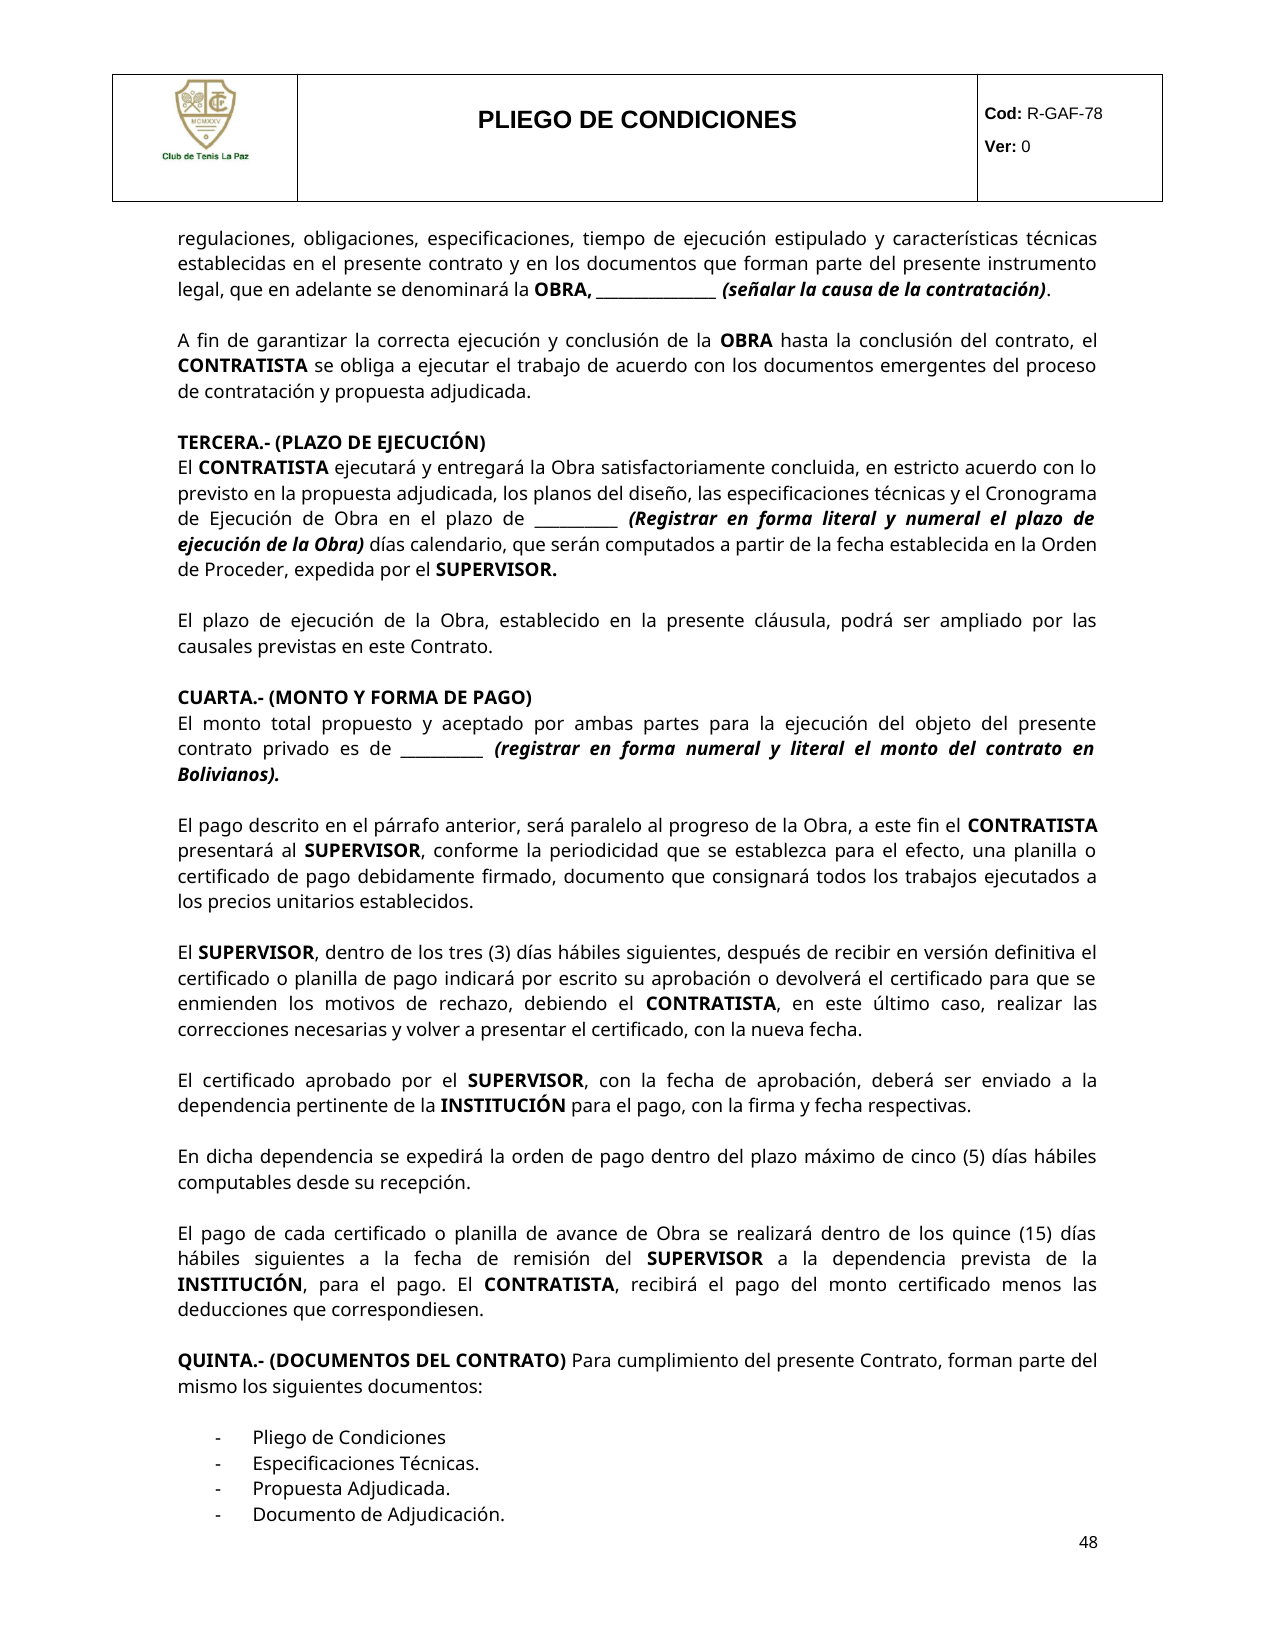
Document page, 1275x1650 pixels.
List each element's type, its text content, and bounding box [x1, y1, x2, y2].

picture [160, 75, 251, 165]
text El pago descrito en el párrafo anterior, será paralelo al progreso de la Obra, a este fin el CONTRATISTA presentará al SUPERVISOR, conforme la periodicidad que se establezca para el efecto, una planilla o certificado de pago debidamente firmado, documento que consignará todos los trabajos ejecutados a los precios unitarios establecidos. [177, 812, 1098, 914]
text El pago de cada certificado o planilla de avance de Obra se realizará dentro de los quince (15) días hábiles siguientes a la fecha de remisión del SUPERVISOR a la dependencia prevista de la INSTITUCIÓN, para el pago. El CONTRATISTA, recibirá el pago del monto certificado menos las deducciones que correspondiesen. [177, 1220, 1098, 1322]
text A fin de garantizar la correcta ejecución y conclusión de la OBRA hasta la conclusión del contrato, el CONTRATISTA se obliga a ejecutar el trabajo de acuerdo con los documentos emergentes del proceso de contratación y propuesta adjudicada. [177, 327, 1098, 403]
list Propuesta Adjudicada. [215, 1475, 1098, 1501]
text El certificado aprobado por el SUPERVISOR, con la fecha de aprobación, deberá ser enviado a la dependencia pertinente de la INSTITUCIÓN para el pago, con la firma y fecha respectivas. [177, 1067, 1098, 1118]
text TERCERA.- (PLAZO DE EJECUCIÓN) [177, 429, 1098, 454]
text CUARTA.- (MONTO Y FORMA DE PAGO) [177, 684, 1098, 710]
list Pliego de Condiciones [215, 1424, 1098, 1450]
text En dicha dependencia se expedirá la orden de pago dentro del plazo máximo de cinco (5) días hábiles computables desde su recepción. [177, 1144, 1098, 1195]
text QUINTA.- (DOCUMENTOS DEL CONTRATO) Para cumplimiento del presente Contrato, forman parte del mismo los siguientes documentos: [177, 1348, 1098, 1399]
list Especificaciones Técnicas. [215, 1450, 1098, 1475]
text El plazo de ejecución de la Obra, establecido en la presente cláusula, podrá ser ampliado por las causales previstas en este Contrato. [177, 608, 1098, 659]
text El monto total propuesto y aceptado por ambas partes para la ejecución del objeto del presente contrato privado es de ___________ (registrar en forma numeral y literal el monto del contrato en Bolivianos). [177, 710, 1098, 786]
list Documento de Adjudicación. [215, 1501, 1098, 1526]
text El CONTRATISTA ejecutará y entregará la Obra satisfactoriamente concluida, en estricto acuerdo con lo previsto en la propuesta adjudicada, los planos del diseño, las especificaciones técnicas y el Cronograma de Ejecución de Obra en el plazo de __________ (Registrar en forma literal y numeral el plazo de ejecución de la Obra) días calendario, que serán computados a partir de la fecha establecida en la Orden de Proceder, expedida por el SUPERVISOR. [177, 454, 1098, 582]
text El SUPERVISOR, dentro de los tres (3) días hábiles siguientes, después de recibir en versión definitiva el certificado o planilla de pago indicará por escrito su aprobación o devolverá el certificado para que se enmienden los motivos de rechazo, debiendo el CONTRATISTA, en este último caso, realizar las correcciones necesarias y volver a presentar el certificado, con la nueva fecha. [177, 939, 1098, 1042]
